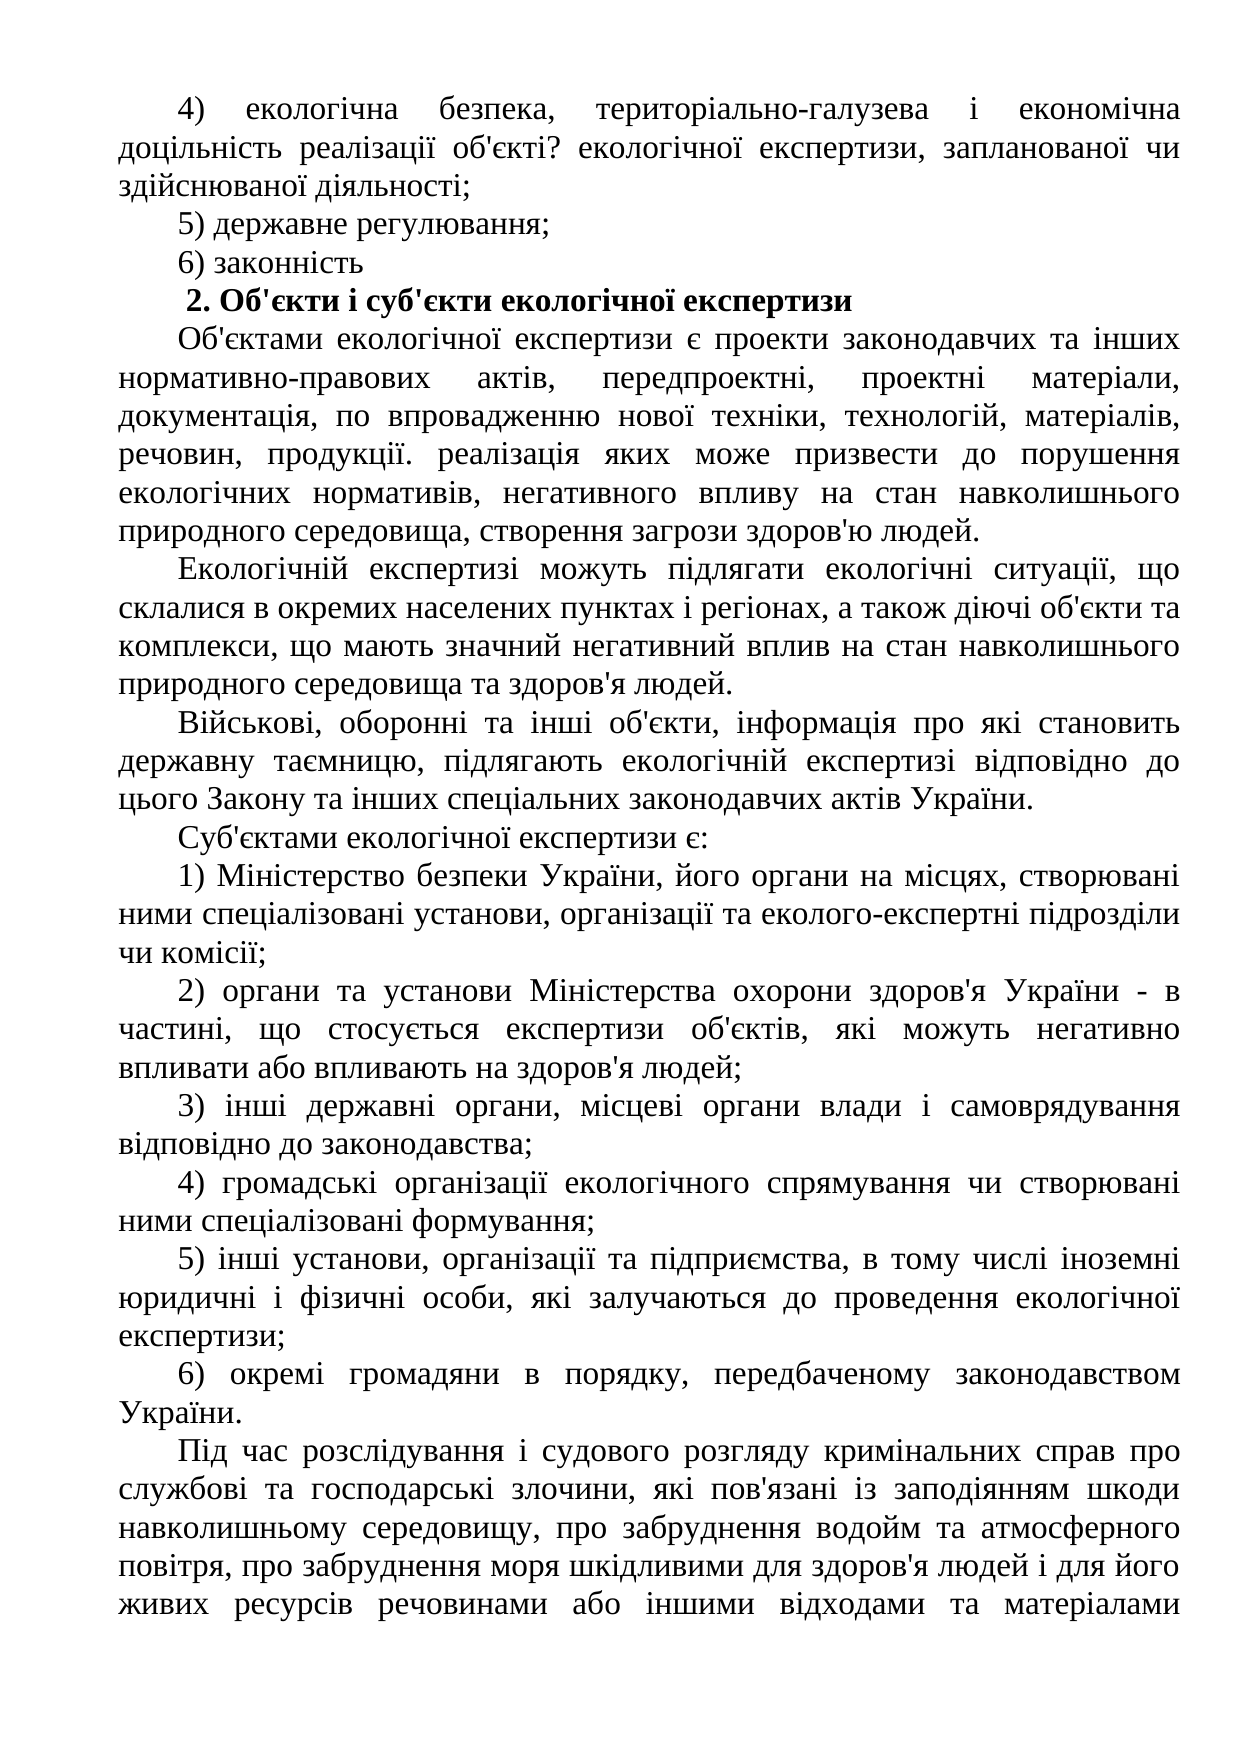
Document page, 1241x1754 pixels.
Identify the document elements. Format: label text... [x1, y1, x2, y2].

text 5) інші установи, організації та підприємства, в тому числі іноземні юридичні і фізичні особи, які залучаються до проведення екологічної експертизи; [118, 1238, 1181, 1353]
text 6) окремі громадяни в порядку, передбаченому законодавством України. [118, 1353, 1181, 1430]
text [118, 1430, 1181, 1622]
text Екологічній експертизі можуть підлягати екологічні ситуації, що склалися в окремих населених пунктах і регіонах, а також діючі об'єкти та комплекси, що мають значний негативний вплив на стан навколишнього природного середовища та здоров'я людей. [118, 548, 1181, 702]
text 2. Об'єкти і суб'єкти екологічної експертизи [118, 280, 1181, 318]
text 6) законність [118, 242, 1181, 280]
text 4) екологічна безпека, територіально-галузева і економічна доцільність реалізації об'єкті? екологічної експертизи, запланованої чи здійснюваної діяльності; [118, 88, 1181, 203]
text Суб'єктами екологічної експертизи є: [118, 817, 1181, 855]
text Об'єктами екологічної експертизи є проекти законодавчих та інших нормативно-правових актів, передпроектні, проектні матеріали, документація, по впровадженню нової техніки, технологій, матеріалів, речовин, продукції. реалізація яких може призвести до порушення екологічних нормативів, негативного впливу на стан навколишнього природного середовища, створення загрози здоров'ю людей. [118, 318, 1181, 548]
text 5) державне регулювання; [118, 203, 1181, 242]
text 2) органи та установи Міністерства охорони здоров'я України - в частині, що стосується експертизи об'єктів, які можуть негативно впливати або впливають на здоров'я людей; [118, 970, 1181, 1085]
text Військові, оборонні та інші об'єкти, інформація про які становить державну таємницю, підлягають екологічній експертизі відповідно до цього Закону та інших спеціальних законодавчих актів України. [118, 702, 1181, 817]
text 3) інші державні органи, місцеві органи влади і самоврядування відповідно до законодавства; [118, 1085, 1181, 1162]
text 1) Міністерство безпеки України, його органи на місцях, створювані ними спеціалізовані установи, організації та еколого-експертні підрозділи чи комісії; [118, 855, 1181, 970]
text 4) громадські організації екологічного спрямування чи створювані ними спеціалізовані формування; [118, 1162, 1181, 1238]
